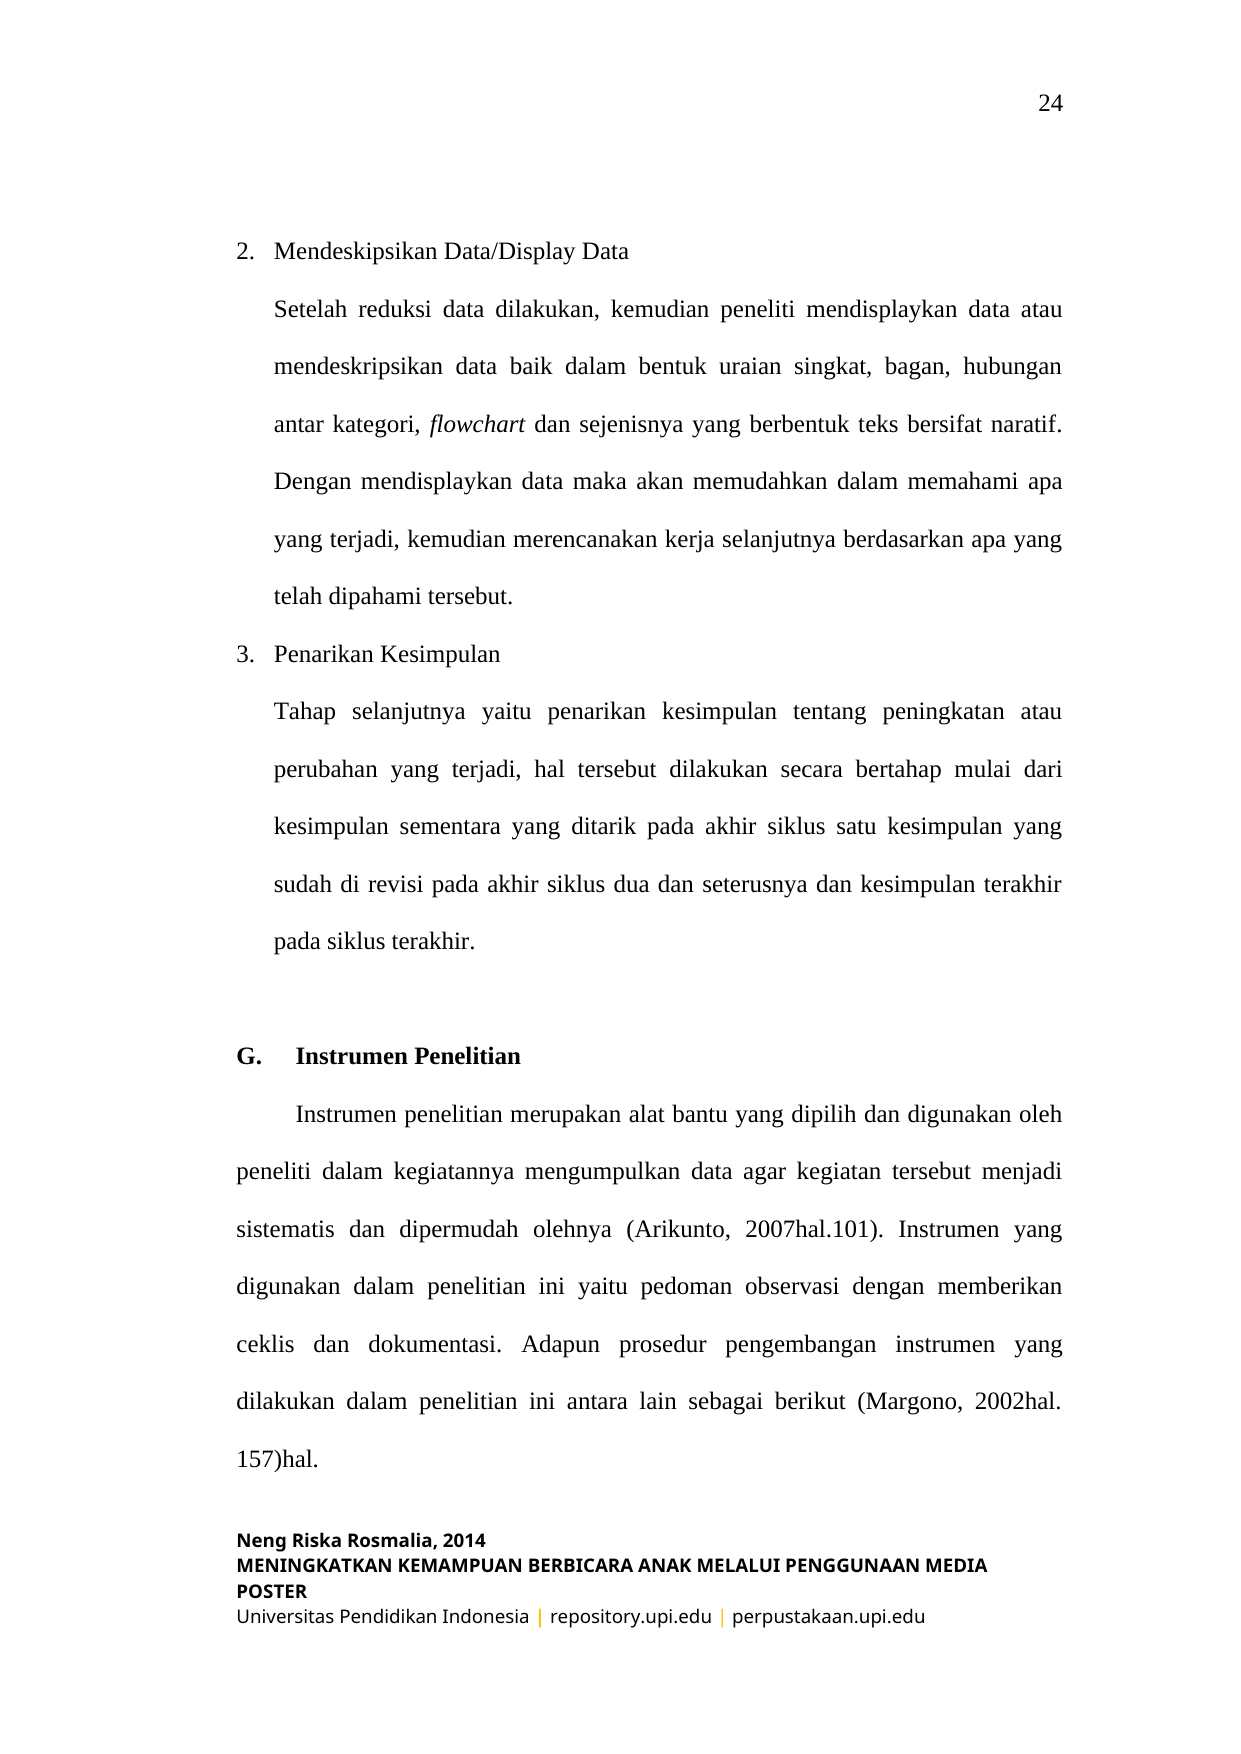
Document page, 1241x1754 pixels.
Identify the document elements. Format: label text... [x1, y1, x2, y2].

text G. Instrumen Penelitian [236, 1041, 1063, 1070]
list Tahap selanjutnya yaitu penarikan kesimpulan tentang peningkatan atau perubahan yang terjadi, hal tersebut dilakukan secara bertahap mulai dari kesimpulan sementara yang ditarik pada akhir siklus satu kesimpulan yang sudah di revisi pada akhir siklus dua dan seterusnya dan kesimpulan terakhir pada siklus terakhir. [273, 696, 1063, 955]
text Instrumen penelitian merupakan alat bantu yang dipilih dan digunakan oleh peneliti dalam kegiatannya mengumpulkan data agar kegiatan tersebut menjadi sistematis dan dipermudah olehnya (Arikunto, 2007hal.101). Instrumen yang digunakan dalam penelitian ini yaitu pedoman observasi dengan memberikan ceklis dan dokumentasi. Adapun prosedur pengembangan instrumen yang dilakukan dalam penelitian ini antara lain sebagai berikut (Margono, 2002hal. 157)hal. [236, 1099, 1063, 1472]
list Mendeskipsikan Data/Display Data [236, 236, 1063, 265]
list Penarikan Kesimpulan [236, 639, 1063, 667]
list Setelah reduksi data dilakukan, kemudian peneliti mendisplaykan data atau mendeskripsikan data baik dalam bentuk uraian singkat, bagan, hubungan antar kategori, flowchart dan sejenisnya yang berbentuk teks bersifat naratif. Dengan mendisplaykan data maka akan memudahkan dalam memahami apa yang terjadi, kemudian merencanakan kerja selanjutnya berdasarkan apa yang telah dipahami tersebut. [274, 294, 1063, 610]
